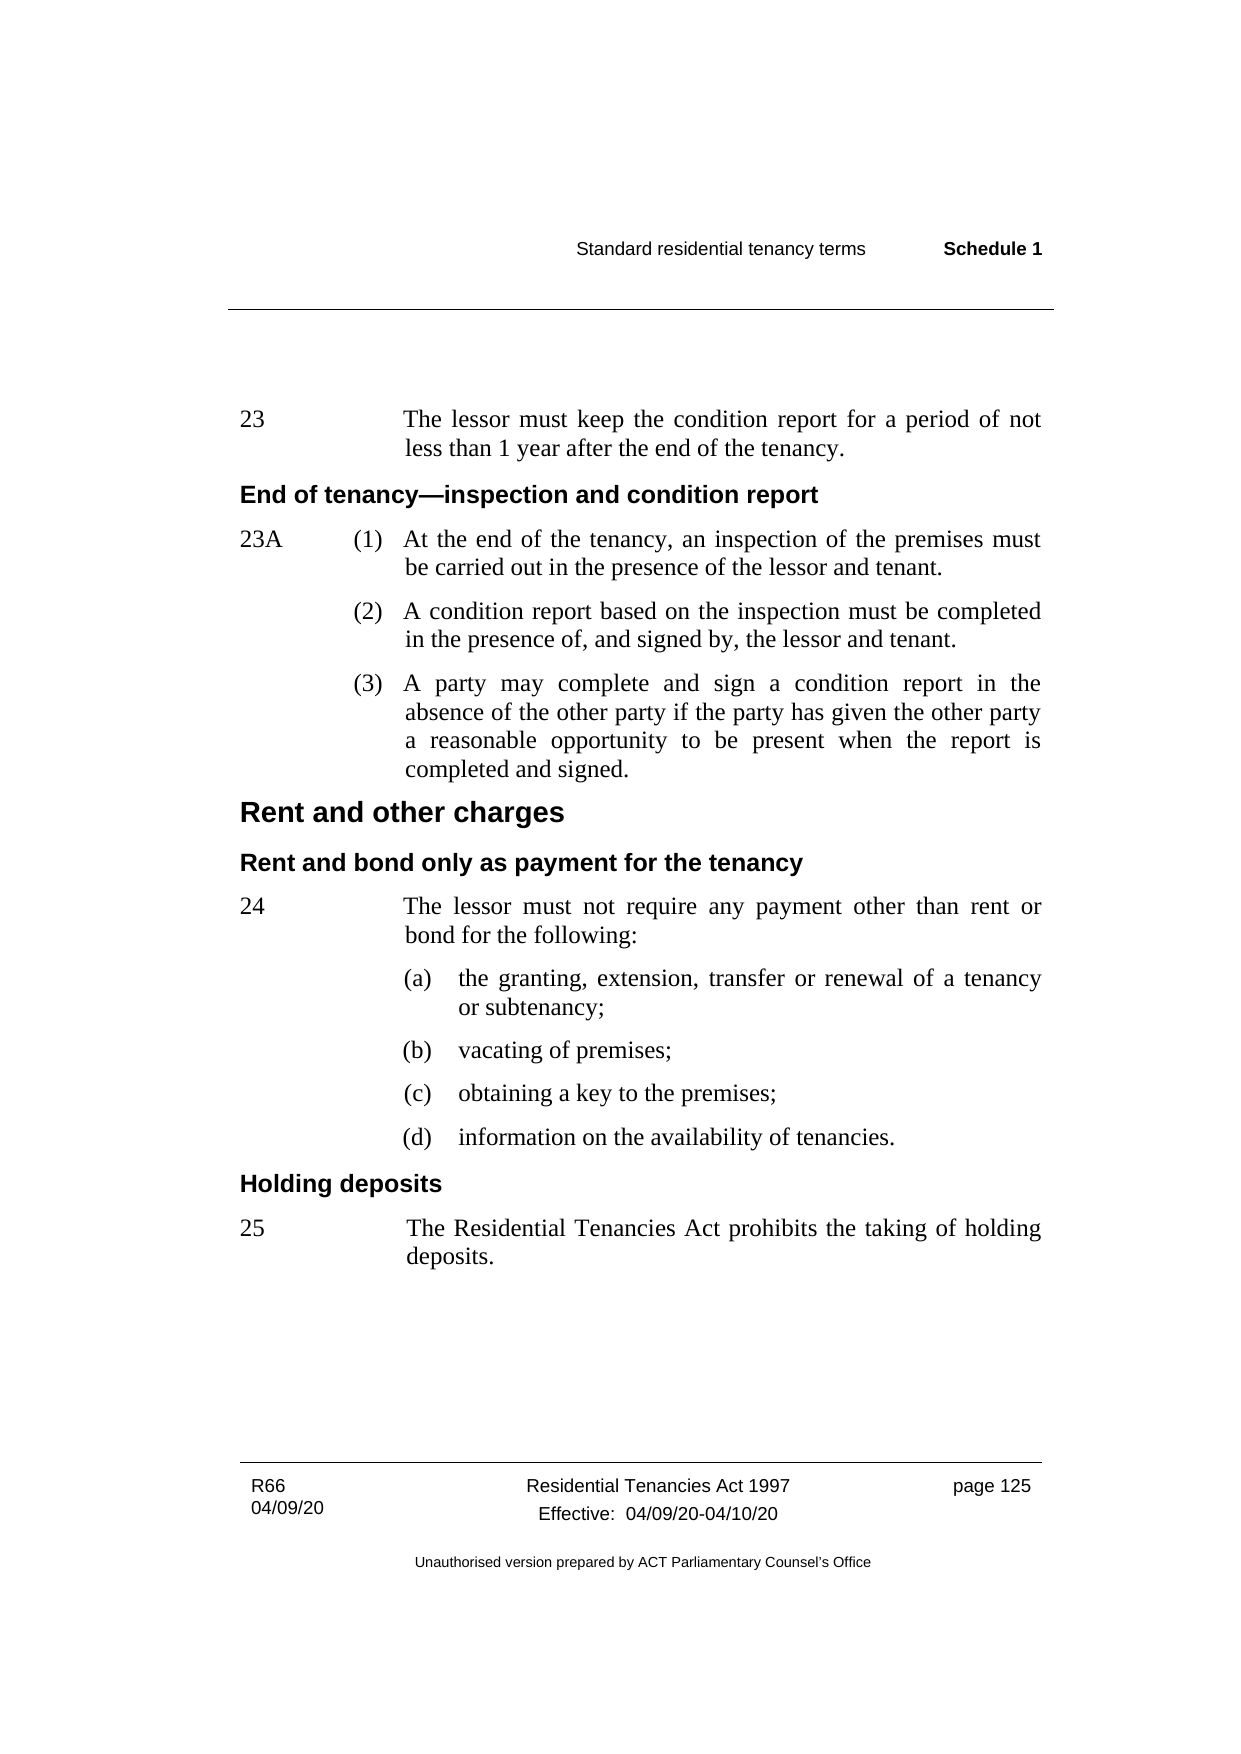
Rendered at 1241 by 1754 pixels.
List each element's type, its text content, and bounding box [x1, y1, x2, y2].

text (c) obtaining a key to the premises; [239, 1078, 1042, 1107]
text Rent and bond only as payment for the tenancy [239, 848, 1042, 876]
text Holding deposits [239, 1169, 1042, 1198]
text (3) A party may complete and sign a condition report in the absence of the other party if the party has given the other party a reasonable opportunity to be present when the report is completed and signed. [239, 668, 1042, 783]
text (2) A condition report based on the inspection must be completed in the presence of, and signed by, the lessor and tenant. [239, 596, 1042, 653]
text (d) information on the availability of tenancies. [239, 1122, 1042, 1151]
text End of tenancy—inspection and condition report [239, 480, 1042, 509]
text 25 The Residential Tenancies Act prohibits the taking of holding deposits. [239, 1213, 1042, 1270]
text 23A (1) At the end of the tenancy, an inspection of the premises must be carried out in the presence of the lessor and tenant. [239, 524, 1042, 581]
text Rent and other charges [239, 795, 1042, 829]
text 23 The lessor must keep the condition report for a period of not less than 1 year after the end of the tenancy. [239, 404, 1042, 462]
text (b) vacating of premises; [239, 1035, 1042, 1064]
text 24 The lessor must not require any payment other than rent or bond for the following: [239, 891, 1042, 948]
text (a) the granting, extension, transfer or renewal of a tenancy or subtenancy; [239, 963, 1042, 1021]
